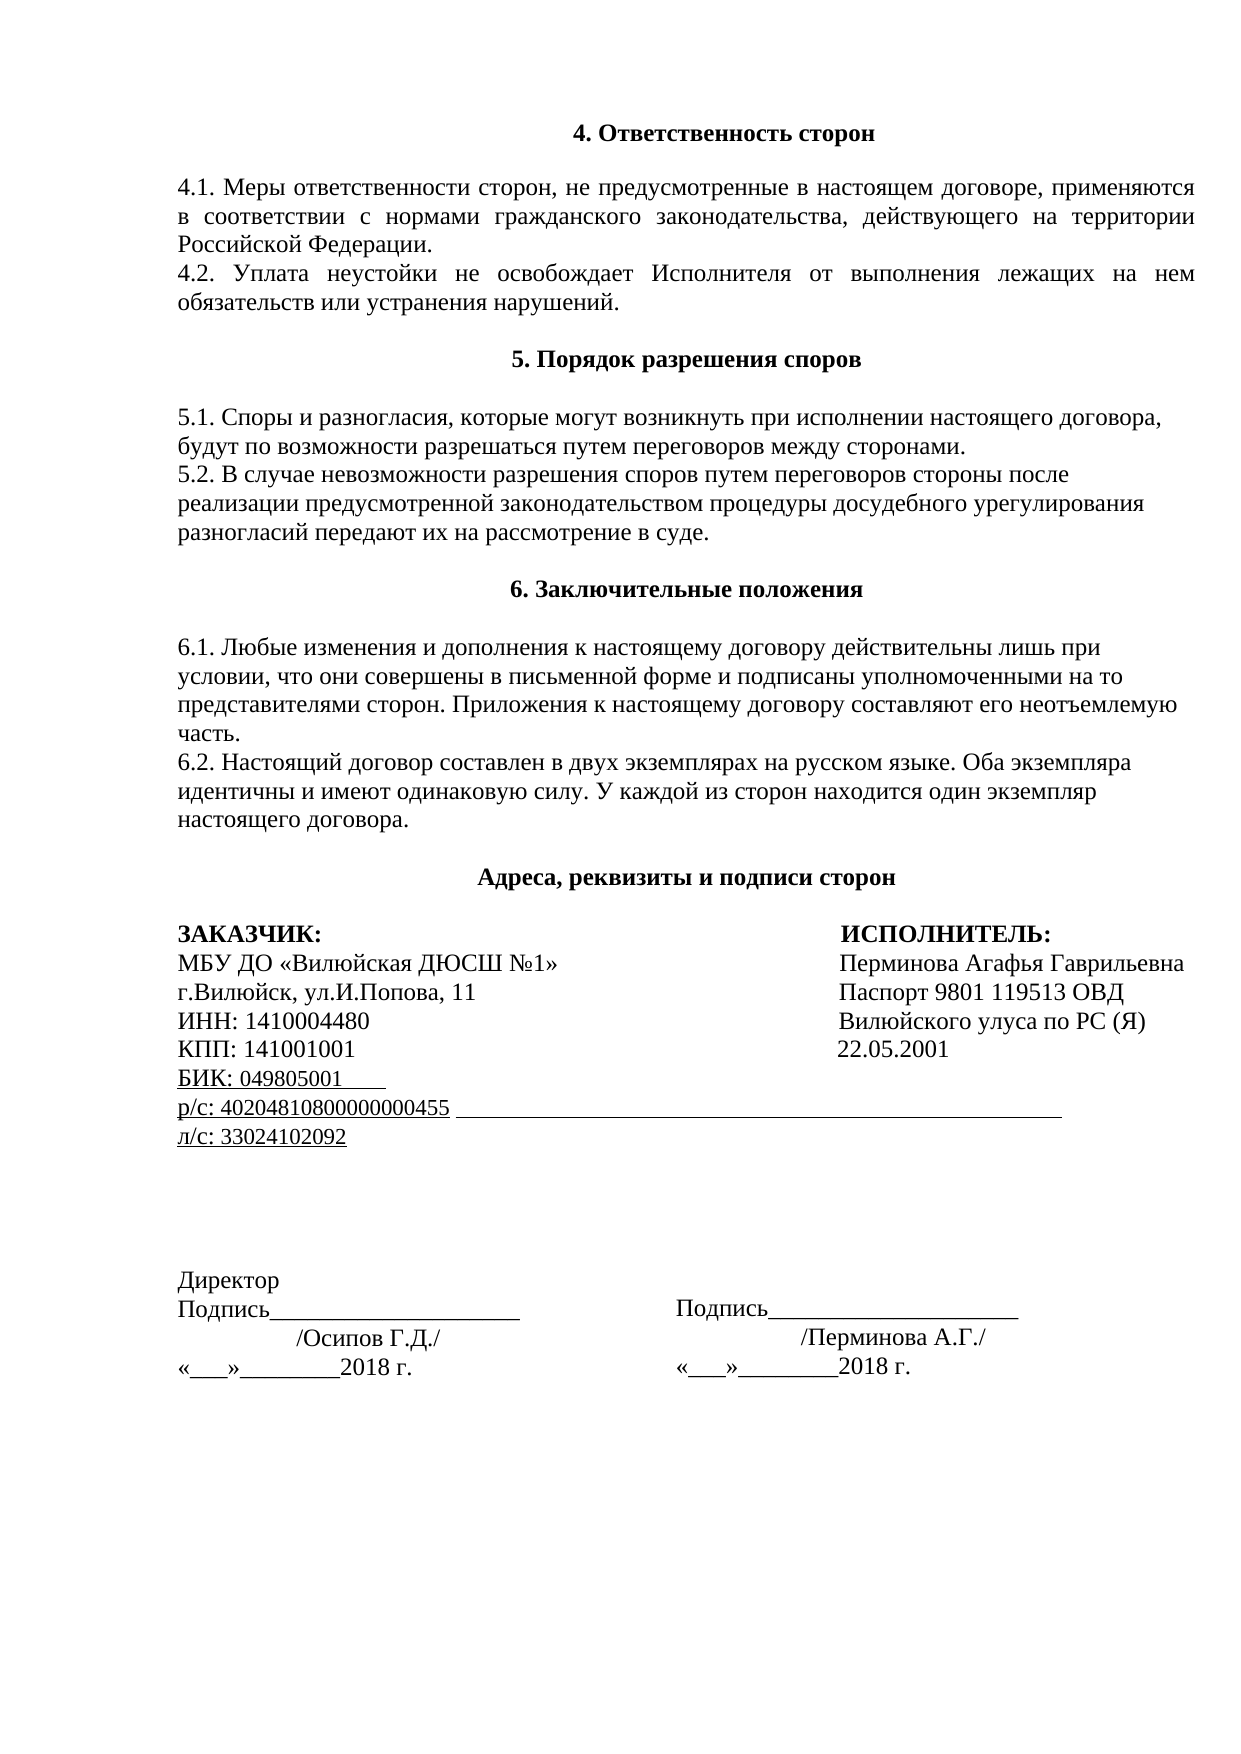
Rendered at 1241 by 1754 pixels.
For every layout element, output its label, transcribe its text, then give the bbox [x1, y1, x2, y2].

text р/с: 40204810800000000455 [177, 1092, 1196, 1121]
text 4.2. Уплата неустойки не освобождает Исполнителя от выполнения лежащих на нем обязательств или устранения нарушений. [177, 258, 1196, 316]
text л/с: 33024102092 [177, 1121, 1196, 1149]
text 5.1. Споры и разногласия, которые могут возникнуть при исполнении настоящего договора, будут по возможности разрешаться путем переговоров между сторонами. [177, 402, 1196, 459]
table_header Подпись____________________ /Перминова А.Г./ «___»________2018 г. [665, 1266, 1162, 1381]
table_header Директор Подпись____________________ /Осипов Г.Д./ «___»________2018 г. [167, 1266, 664, 1381]
text 5.2. В случае невозможности разрешения споров путем переговоров стороны после реализации предусмотренной законодательством процедуры досудебного урегулирования разногласий передают их на рассмотрение в суде. [177, 459, 1196, 546]
text ЗАКАЗЧИК: ИСПОЛНИТЕЛЬ: [177, 919, 1196, 948]
text Адреса, реквизиты и подписи сторон [177, 862, 1196, 891]
text г.Вилюйск, ул.И.Попова, 11 Паспорт 9801 119513 ОВД [177, 977, 1196, 1006]
list 4. Ответственность сторон [252, 118, 1196, 147]
text КПП: 141001001 22.05.2001 [177, 1034, 1196, 1063]
text МБУ ДО «Вилюйская ДЮСШ №1» Перминова Агафья Гаврильевна [177, 948, 1196, 977]
text 5. Порядок разрешения споров [177, 344, 1196, 373]
text 6.2. Настоящий договор составлен в двух экземплярах на русском языке. Оба экземпляра идентичны и имеют одинаковую силу. У каждой из сторон находится один экземпляр настоящего договора. [177, 747, 1196, 833]
text БИК: 049805001 [177, 1063, 1196, 1092]
text ИНН: 1410004480 Вилюйского улуса по РС (Я) [177, 1006, 1196, 1034]
text 6. Заключительные положения [177, 574, 1196, 603]
text 4.1. Меры ответственности сторон, не предусмотренные в настоящем договоре, применяются в соответствии с нормами гражданского законодательства, действующего на территории Российской Федерации. [177, 172, 1196, 258]
text 6.1. Любые изменения и дополнения к настоящему договору действительны лишь при условии, что они совершены в письменной форме и подписаны уполномоченными на то представителями сторон. Приложения к настоящему договору составляют его неотъемлемую часть. [177, 632, 1196, 747]
